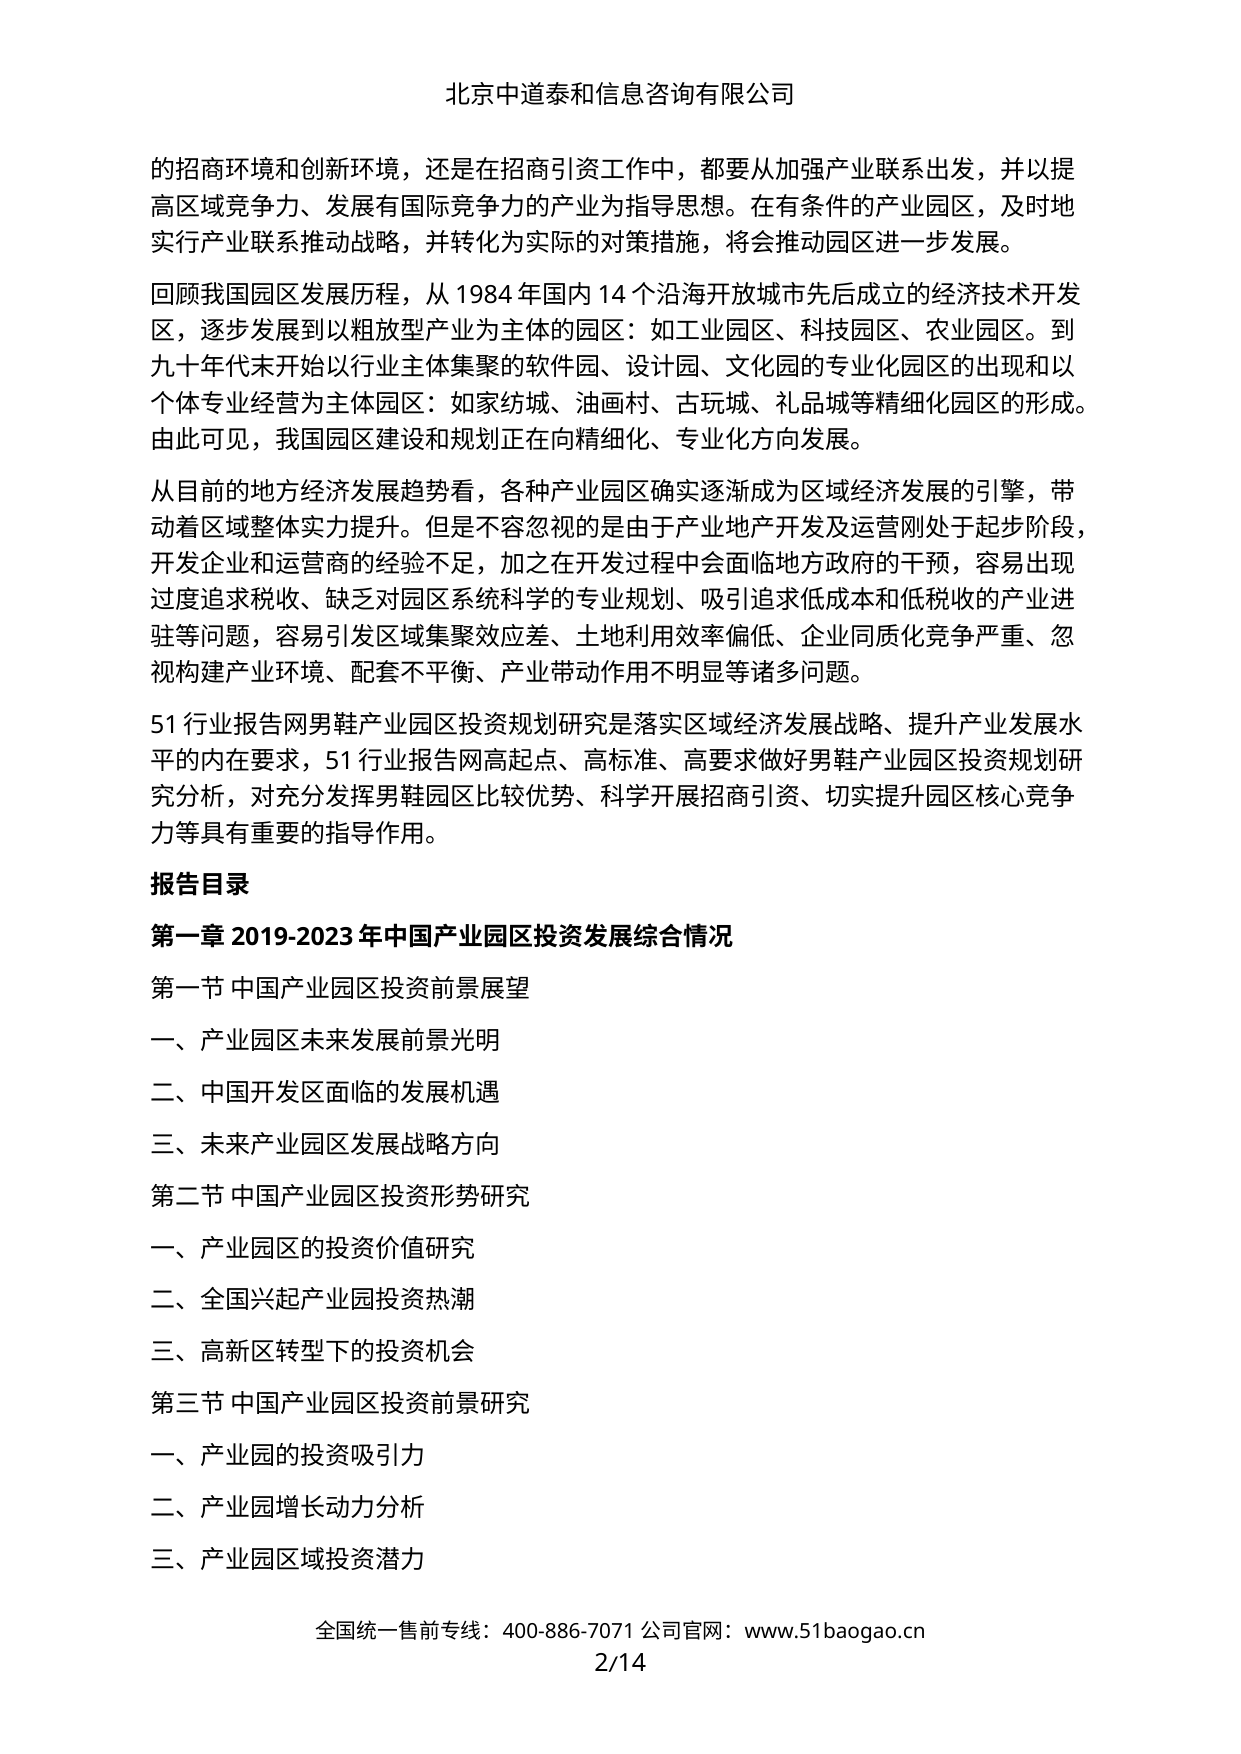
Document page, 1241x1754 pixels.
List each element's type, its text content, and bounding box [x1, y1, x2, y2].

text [150, 150, 1090, 259]
text 第二节 中国产业园区投资形势研究 [150, 1176, 1090, 1212]
text 二、全国兴起产业园投资热潮 [150, 1280, 1090, 1316]
text 三、产业园区域投资潜力 [150, 1539, 1090, 1576]
text 二、中国开发区面临的发展机遇 [150, 1072, 1090, 1109]
text 一、产业园区未来发展前景光明 [150, 1021, 1090, 1057]
text 第一节 中国产业园区投资前景展望 [150, 969, 1090, 1005]
text 回顾我国园区发展历程，从1984年国内14个沿海开放城市先后成立的经济技术开发区，逐步发展到以粗放型产业为主体的园区：如工业园区、科技园区、农业园区。到九十年代末开始以行业主体集聚的软件园、设计园、文化园的专业化园区的出现和以个体专业经营为主体园区：如家纺城、油画村、古玩城、礼品城等精细化园区的形成。由此可见，我国园区建设和规划正在向精细化、专业化方向发展。 [150, 274, 1090, 456]
text 一、产业园的投资吸引力 [150, 1436, 1090, 1472]
text 第一章 2019-2023年中国产业园区投资发展综合情况 [150, 917, 1090, 953]
text 一、产业园区的投资价值研究 [150, 1228, 1090, 1264]
text 三、未来产业园区发展战略方向 [150, 1124, 1090, 1161]
text 第三节 中国产业园区投资前景研究 [150, 1384, 1090, 1420]
text 二、产业园增长动力分析 [150, 1487, 1090, 1524]
text 报告目录 [150, 865, 1090, 901]
text 51行业报告网男鞋产业园区投资规划研究是落实区域经济发展战略、提升产业发展水平的内在要求，51行业报告网高起点、高标准、高要求做好男鞋产业园区投资规划研究分析，对充分发挥男鞋园区比较优势、科学开展招商引资、切实提升园区核心竞争力等具有重要的指导作用。 [150, 704, 1090, 849]
text 从目前的地方经济发展趋势看，各种产业园区确实逐渐成为区域经济发展的引擎，带动着区域整体实力提升。但是不容忽视的是由于产业地产开发及运营刚处于起步阶段，开发企业和运营商的经验不足，加之在开发过程中会面临地方政府的干预，容易出现过度追求税收、缺乏对园区系统科学的专业规划、吸引追求低成本和低税收的产业进驻等问题，容易引发区域集聚效应差、土地利用效率偏低、企业同质化竞争严重、忽视构建产业环境、配套不平衡、产业带动作用不明显等诸多问题。 [150, 471, 1090, 689]
text 三、高新区转型下的投资机会 [150, 1332, 1090, 1368]
